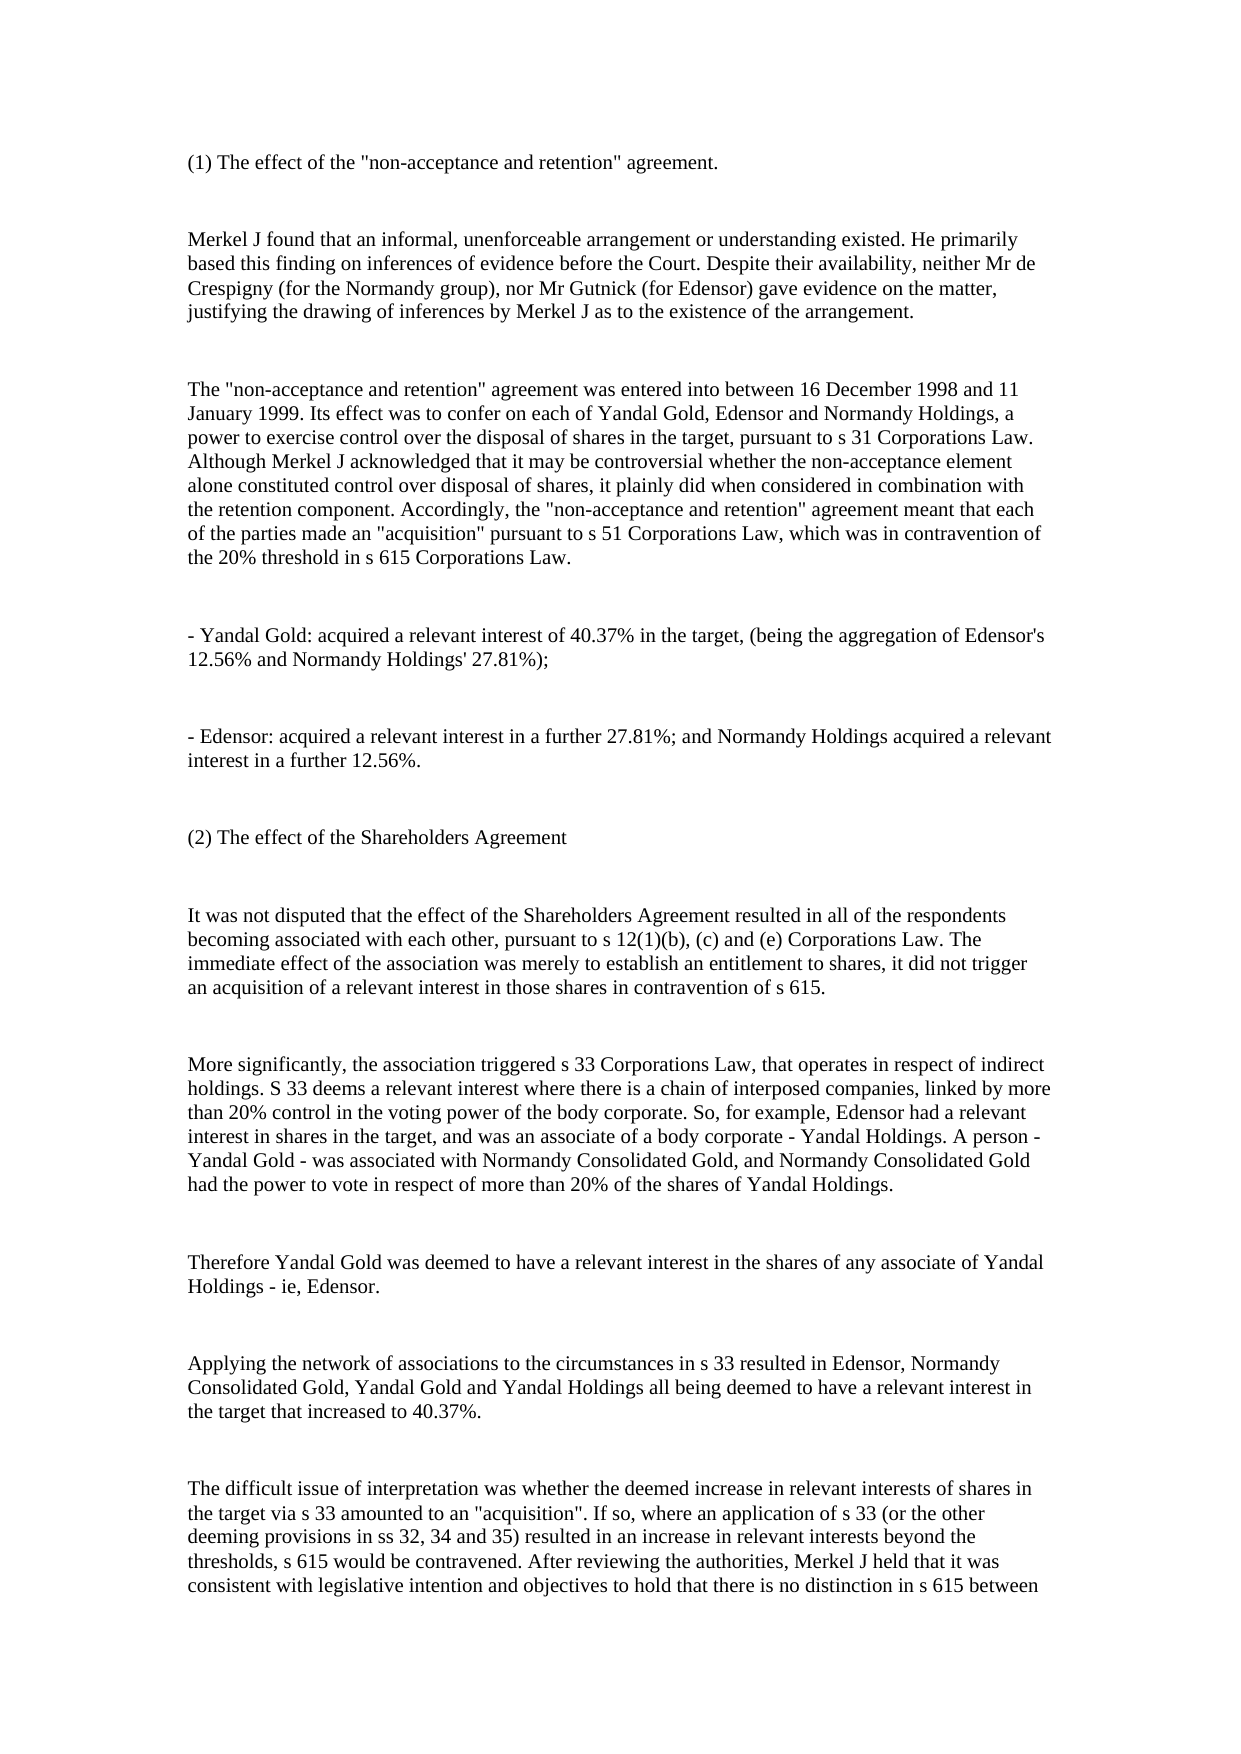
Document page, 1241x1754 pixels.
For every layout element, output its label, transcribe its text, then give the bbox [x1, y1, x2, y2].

text Applying the network of associations to the circumstances in s 33 resulted in Edensor, Normandy Consolidated Gold, Yandal Gold and Yandal Holdings all being deemed to have a relevant interest in the target that increased to 40.37%. [187, 1351, 1053, 1447]
text Therefore Yandal Gold was deemed to have a relevant interest in the shares of any associate of Yandal Holdings - ie, Edensor. [187, 1249, 1053, 1322]
text (1) The effect of the "non-acceptance and retention" agreement. [187, 150, 1053, 198]
text - Edensor: acquired a relevant interest in a further 27.81%; and Normandy Holdings acquired a relevant interest in a further 12.56%. [187, 724, 1053, 796]
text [187, 1476, 1053, 1597]
text More significantly, the association triggered s 33 Corporations Law, that operates in respect of indirect holdings. S 33 deems a relevant interest where there is a chain of interposed companies, linked by more than 20% control in the voting power of the body corporate. So, for example, Edensor had a relevant interest in shares in the target, and was an associate of a body corporate - Yandal Holdings. A person - Yandal Gold - was associated with Normandy Consolidated Gold, and Normandy Consolidated Gold had the power to vote in respect of more than 20% of the shares of Yandal Holdings. [187, 1052, 1053, 1220]
text It was not disputed that the effect of the Shareholders Agreement resulted in all of the respondents becoming associated with each other, pursuant to s 12(1)(b), (c) and (e) Corporations Law. The immediate effect of the association was merely to establish an entitlement to shares, it did not trigger an acquisition of a relevant interest in those shares in contravention of s 615. [187, 902, 1053, 1023]
text Merkel J found that an informal, unenforceable arrangement or understanding existed. He primarily based this finding on inferences of evidence before the Court. Despite their availability, neither Mr de Crespigny (for the Normandy group), nor Mr Gutnick (for Edensor) gave evidence on the matter, justifying the drawing of inferences by Merkel J as to the existence of the arrangement. [187, 227, 1053, 348]
text (2) The effect of the Shareholders Agreement [187, 825, 1053, 873]
text The "non-acceptance and retention" agreement was entered into between 16 December 1998 and 11 January 1999. Its effect was to confer on each of Yandal Gold, Edensor and Normandy Holdings, a power to exercise control over the disposal of shares in the target, pursuant to s 31 Corporations Law. Although Merkel J acknowledged that it may be controversial whether the non-acceptance element alone constituted control over disposal of shares, it plainly did when considered in combination with the retention component. Accordingly, the "non-acceptance and retention" agreement meant that each of the parties made an "acquisition" pursuant to s 51 Corporations Law, which was in contravention of the 20% threshold in s 615 Corporations Law. [187, 377, 1053, 593]
text - Yandal Gold: acquired a relevant interest of 40.37% in the target, (being the aggregation of Edensor's 12.56% and Normandy Holdings' 27.81%); [187, 622, 1053, 695]
